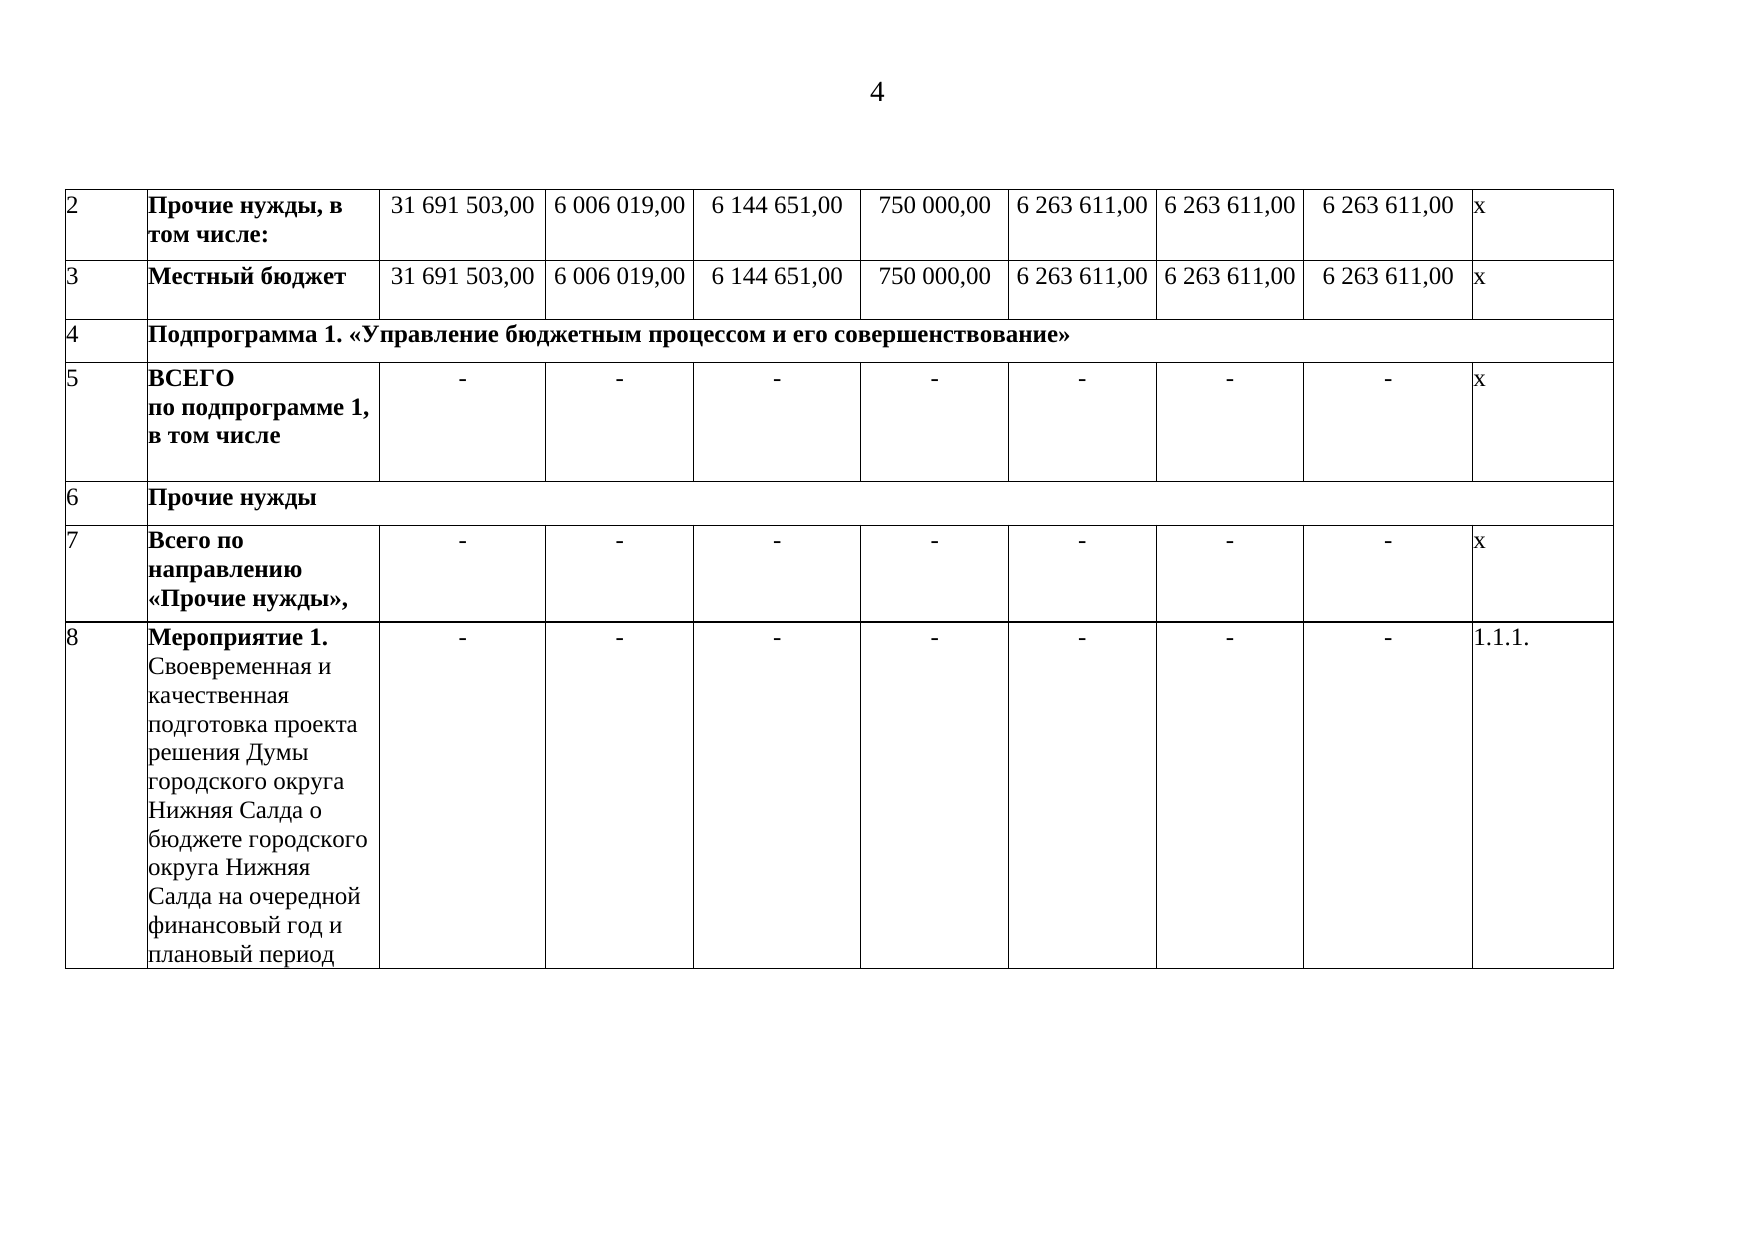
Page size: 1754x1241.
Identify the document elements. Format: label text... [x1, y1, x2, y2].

table_cell - [380, 363, 545, 481]
table_cell х [1473, 526, 1613, 621]
table_cell 6 263 611,00 [1304, 261, 1472, 318]
table_cell - [546, 526, 693, 621]
table_cell - [1157, 623, 1303, 967]
table_cell - [694, 526, 860, 621]
table_cell 6 263 611,00 [1304, 190, 1472, 260]
table_cell 6 006 019,00 [546, 261, 693, 318]
table_cell - [1157, 363, 1303, 481]
table_cell 6 144 651,00 [694, 261, 860, 318]
table_cell 6 263 611,00 [1157, 190, 1303, 260]
table_cell 7 [66, 526, 147, 621]
table_cell - [1009, 623, 1156, 967]
table_cell 6 144 651,00 [694, 190, 860, 260]
table_cell х [1473, 190, 1613, 260]
table_cell ВСЕГО по подпрограмме 1, в том числе [148, 363, 379, 481]
table_cell 3 [66, 261, 147, 318]
table_cell - [861, 363, 1008, 481]
table_cell 4 [66, 320, 147, 362]
table_cell - [1304, 526, 1472, 621]
table_cell 1.1.1. [1473, 623, 1613, 967]
table_cell Местный бюджет [148, 261, 379, 318]
table_cell х [1473, 363, 1613, 481]
table_cell - [694, 363, 860, 481]
table_cell - [1304, 363, 1472, 481]
table_cell - [380, 526, 545, 621]
table_cell 5 [66, 363, 147, 481]
table_cell 6 006 019,00 [546, 190, 693, 260]
table_cell Прочие нужды [148, 482, 1613, 524]
table_cell 750 000,00 [861, 190, 1008, 260]
table_cell 2 [66, 190, 147, 260]
table_cell - [1304, 623, 1472, 967]
table_cell - [380, 623, 545, 967]
table_cell - [861, 526, 1008, 621]
table_cell 6 263 611,00 [1157, 261, 1303, 318]
table_cell - [1157, 526, 1303, 621]
table_cell - [861, 623, 1008, 967]
table_cell х [1473, 261, 1613, 318]
table_cell Всего по направлению «Прочие нужды», в том числе местный бюджет [148, 526, 379, 621]
table_cell - [546, 623, 693, 967]
table_cell - [694, 623, 860, 967]
table_cell - [1009, 526, 1156, 621]
table_cell Подпрограмма 1. «Управление бюджетным процессом и его совершенствование» [148, 320, 1613, 362]
table_cell 31 691 503,00 [380, 261, 545, 318]
table_cell 8 [66, 623, 147, 967]
table_cell - [546, 363, 693, 481]
table_cell 6 263 611,00 [1009, 190, 1156, 260]
table_cell 6 [66, 482, 147, 524]
table_cell Мероприятие 1. Своевременная и качественная подготовка проекта решения Думы городского округа Нижняя Салда о бюджете городского округа Нижняя Салда на очередной финансовый год и плановый период [148, 623, 379, 967]
table_cell 6 263 611,00 [1009, 261, 1156, 318]
table_cell 31 691 503,00 [380, 190, 545, 260]
table_cell Прочие нужды, в том числе: [148, 190, 379, 260]
table_cell 750 000,00 [861, 261, 1008, 318]
table_cell - [1009, 363, 1156, 481]
